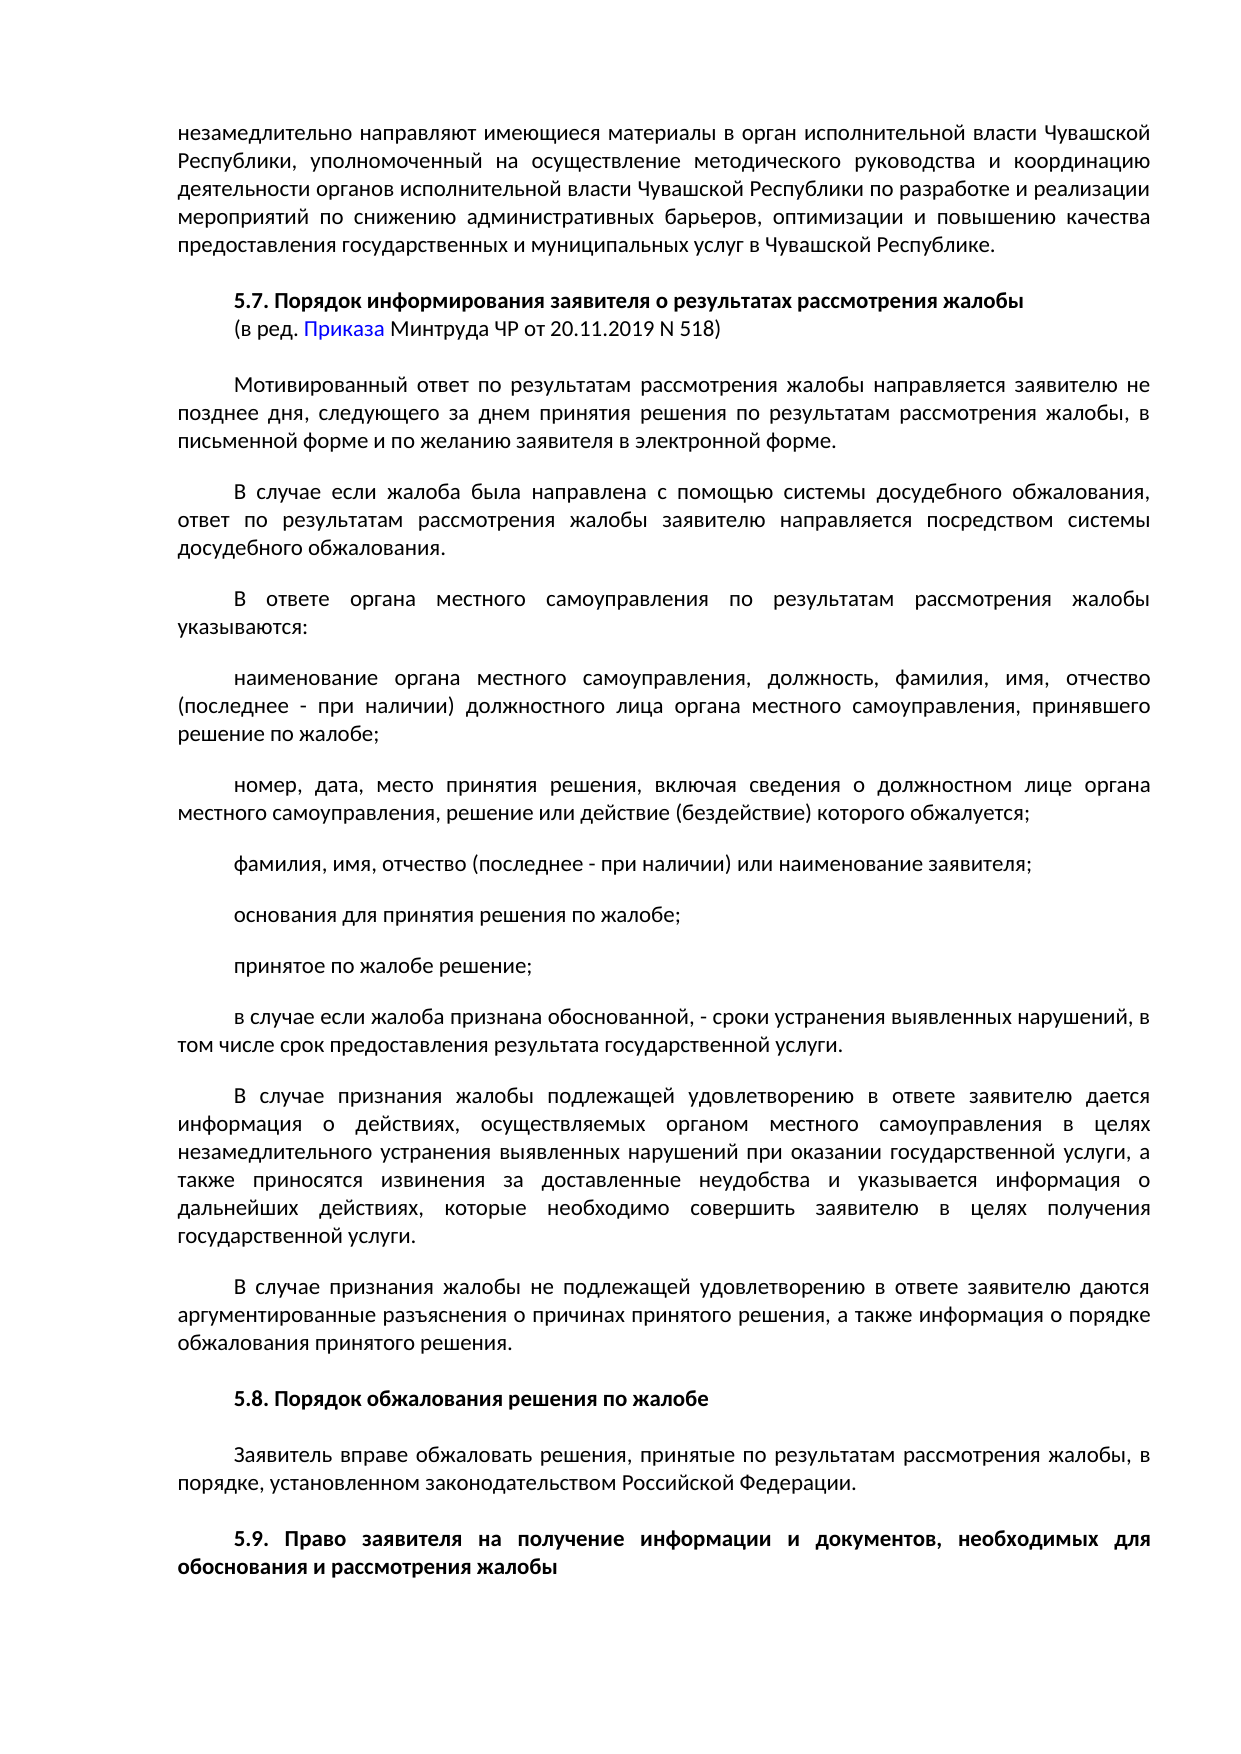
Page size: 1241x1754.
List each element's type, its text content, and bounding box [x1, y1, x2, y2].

text принятое по жалобе решение; [177, 951, 1152, 979]
text в случае если жалоба признана обоснованной, - сроки устранения выявленных нарушений, в том числе срок предоставления результата государственной услуги. [177, 1002, 1152, 1058]
text В случае если жалоба была направлена с помощью системы досудебного обжалования, ответ по результатам рассмотрения жалобы заявителю направляется посредством системы досудебного обжалования. [177, 477, 1152, 561]
text Мотивированный ответ по результатам рассмотрения жалобы направляется заявителю не позднее дня, следующего за днем принятия решения по результатам рассмотрения жалобы, в письменной форме и по желанию заявителя в электронной форме. [177, 370, 1152, 454]
title 5.8. Порядок обжалования решения по жалобе [177, 1384, 1152, 1412]
text В случае признания жалобы не подлежащей удовлетворению в ответе заявителю даются аргументированные разъяснения о причинах принятого решения, а также информация о порядке обжалования принятого решения. [177, 1272, 1152, 1356]
text В случае признания жалобы подлежащей удовлетворению в ответе заявителю дается информация о действиях, осуществляемых органом местного самоуправления в целях незамедлительного устранения выявленных нарушений при оказании государственной услуги, а также приносятся извинения за доставленные неудобства и указывается информация о дальнейших действиях, которые необходимо совершить заявителю в целях получения государственной услуги. [177, 1081, 1152, 1249]
text (в ред. Приказа Минтруда ЧР от 20.11.2019 N 518) [177, 314, 1152, 342]
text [177, 118, 1152, 258]
text номер, дата, место принятия решения, включая сведения о должностном лице органа местного самоуправления, решение или действие (бездействие) которого обжалуется; [177, 770, 1152, 826]
text фамилия, имя, отчество (последнее - при наличии) или наименование заявителя; [177, 849, 1152, 877]
text В ответе органа местного самоуправления по результатам рассмотрения жалобы указываются: [177, 584, 1152, 640]
text Заявитель вправе обжаловать решения, принятые по результатам рассмотрения жалобы, в порядке, установленном законодательством Российской Федерации. [177, 1440, 1152, 1496]
text наименование органа местного самоуправления, должность, фамилия, имя, отчество (последнее - при наличии) должностного лица органа местного самоуправления, принявшего решение по жалобе; [177, 663, 1152, 747]
title 5.7. Порядок информирования заявителя о результатах рассмотрения жалобы [177, 286, 1152, 314]
text основания для принятия решения по жалобе; [177, 900, 1152, 928]
title 5.9. Право заявителя на получение информации и документов, необходимых для обоснования и рассмотрения жалобы [177, 1524, 1152, 1580]
